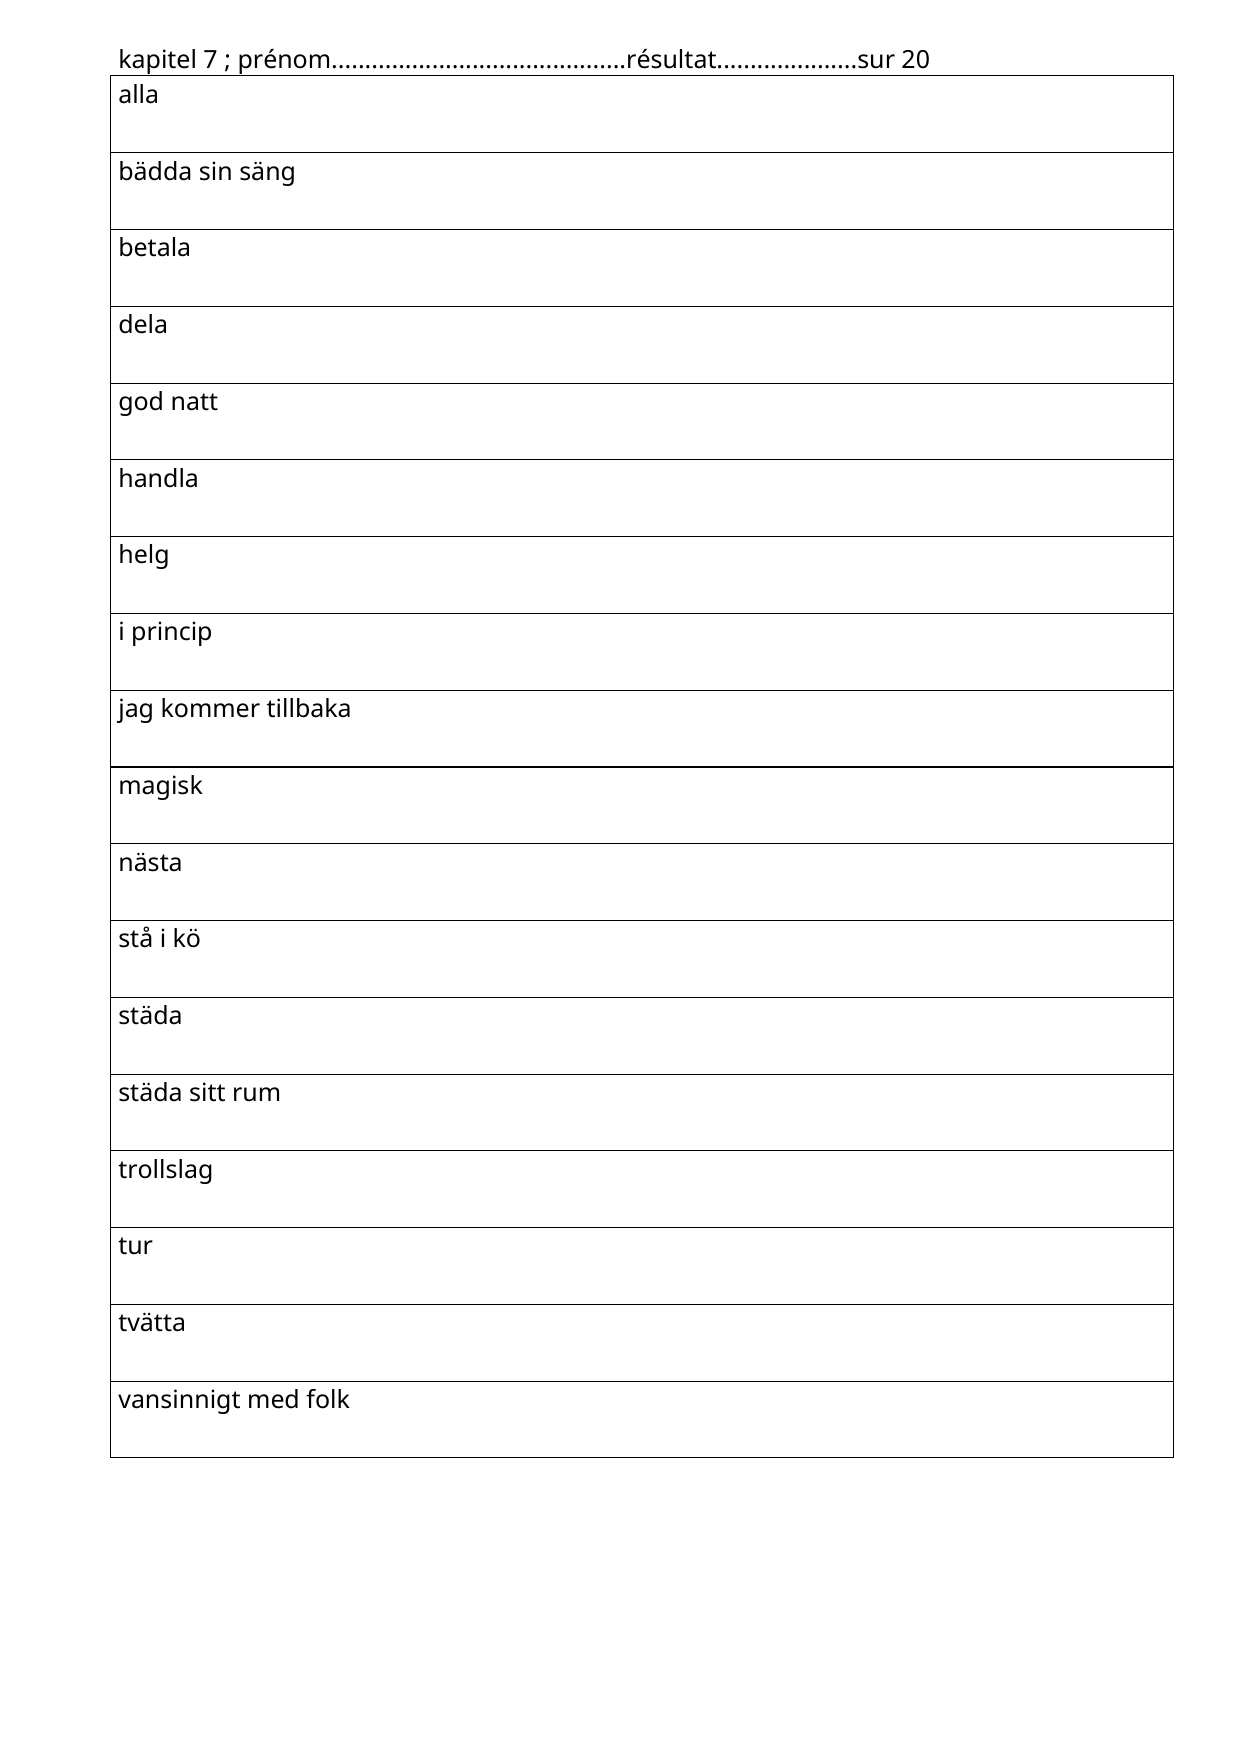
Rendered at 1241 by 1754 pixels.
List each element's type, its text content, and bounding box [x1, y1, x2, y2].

table_cell [960, 1075, 1173, 1150]
table_cell bädda sin säng [111, 153, 960, 229]
table_cell städa sitt rum [111, 1075, 960, 1150]
table_cell vansinnigt med folk [111, 1382, 960, 1457]
table_cell nästa [111, 844, 960, 920]
table_cell [960, 1228, 1173, 1304]
table_cell [960, 153, 1173, 229]
table_cell [960, 1305, 1173, 1381]
table_cell [960, 768, 1173, 843]
table_cell [960, 460, 1173, 536]
table_cell magisk [111, 768, 960, 843]
table_cell [960, 844, 1173, 920]
table_cell helg [111, 537, 960, 613]
table_cell [960, 1382, 1173, 1457]
table_cell [960, 691, 1173, 766]
table_cell trollslag [111, 1151, 960, 1227]
table_cell handla [111, 460, 960, 536]
table_cell [960, 1151, 1173, 1227]
table_cell [960, 998, 1173, 1073]
table_cell städa [111, 998, 960, 1073]
table_cell jag kommer tillbaka [111, 691, 960, 766]
table_cell stå i kö [111, 921, 960, 997]
table_cell [960, 307, 1173, 382]
table_cell betala [111, 230, 960, 306]
table_cell [960, 537, 1173, 613]
table_cell [960, 230, 1173, 306]
text kapitel 7 ; prénom............................................résultat.....................sur 20 [118, 41, 1199, 75]
table_header alla [111, 76, 960, 152]
table_cell [960, 384, 1173, 459]
table_cell god natt [111, 384, 960, 459]
table_cell i princip [111, 614, 960, 689]
table_cell [960, 614, 1173, 689]
table_cell dela [111, 307, 960, 382]
table_cell [960, 921, 1173, 997]
table_header [960, 76, 1173, 152]
table_cell tvätta [111, 1305, 960, 1381]
table_cell tur [111, 1228, 960, 1304]
